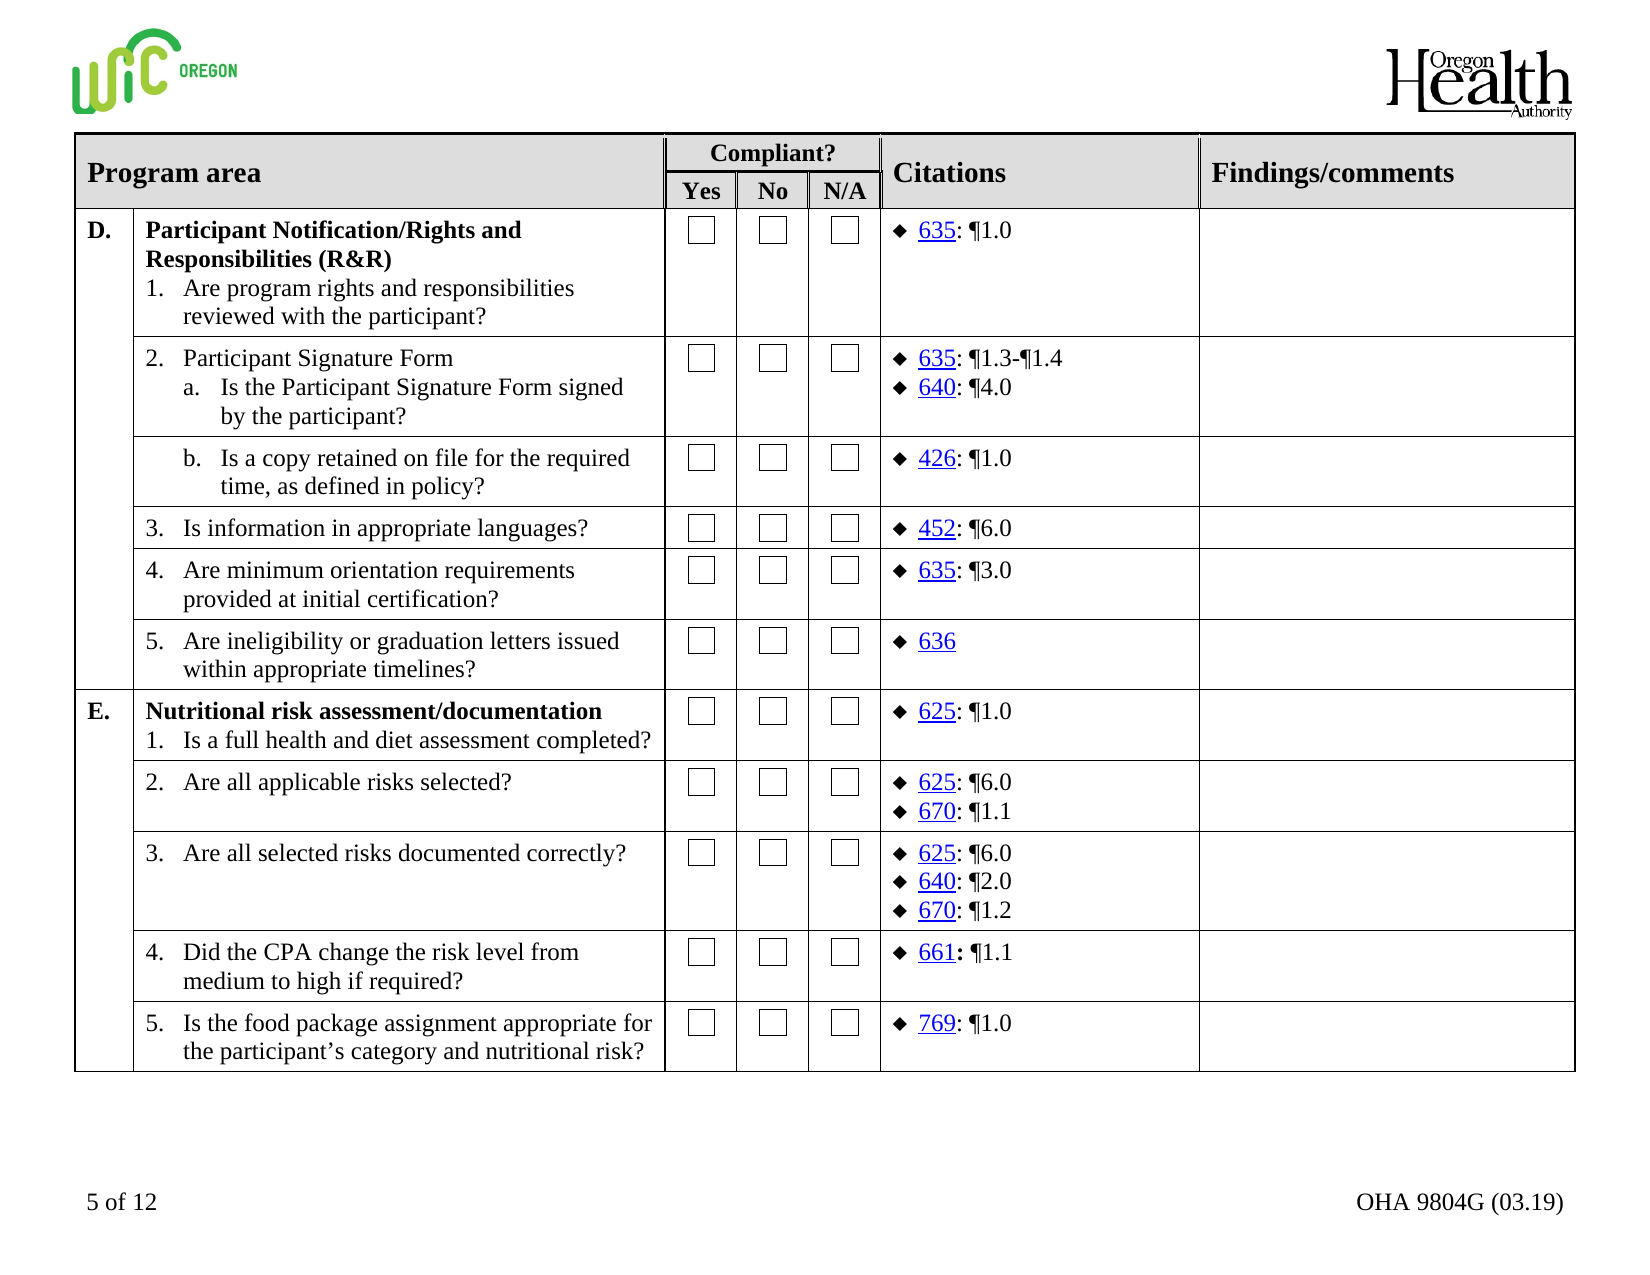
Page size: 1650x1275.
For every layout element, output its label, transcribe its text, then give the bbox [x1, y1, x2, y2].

table_cell [737, 931, 808, 1001]
table_cell [666, 507, 736, 548]
table_cell [809, 761, 880, 831]
table_cell [809, 690, 880, 760]
table_cell [809, 337, 880, 436]
table_header Compliant? [665, 135, 881, 170]
table_cell Is the food package assignment appropriate for the participant’s category and nutritional risk? [134, 1002, 664, 1071]
table_cell [737, 437, 808, 506]
table_cell Participant Signature Form Is the Participant Signature Form signed by the participant? [134, 337, 664, 436]
table_cell [666, 931, 736, 1001]
table_cell [809, 1002, 880, 1071]
table_cell [666, 690, 736, 760]
table_cell E. [76, 690, 133, 1071]
table_cell [666, 1002, 736, 1071]
table_cell [809, 437, 880, 506]
table_cell [737, 690, 808, 760]
table_cell [1200, 620, 1574, 689]
table_header Findings/comments [1200, 135, 1574, 208]
table_cell Are ineligibility or graduation letters issued within appropriate timelines? [134, 620, 664, 689]
table_cell 426: ¶1.0 [881, 437, 1199, 506]
table_cell Are all applicable risks selected? [134, 761, 664, 831]
table_cell [1200, 690, 1574, 760]
table_cell [737, 209, 808, 336]
table_cell 636 [881, 620, 1199, 689]
table_cell 635: ¶1.0 [881, 209, 1199, 336]
table_header Citations [881, 135, 1199, 208]
table_cell [809, 209, 880, 336]
table_cell [1200, 1002, 1574, 1071]
table_cell [1200, 337, 1574, 436]
table_cell [1200, 209, 1574, 336]
table_cell Is a copy retained on file for the required time, as defined in policy? [134, 437, 664, 506]
table_cell Did the CPA change the risk level from medium to high if required? [134, 931, 664, 1001]
table_cell [809, 549, 880, 619]
table_cell [1200, 507, 1574, 548]
table_cell Participant Notification/Rights and Responsibilities (R&R) Are program rights and responsibilities reviewed with the participant? [134, 209, 664, 336]
table_cell Are minimum orientation requirements provided at initial certification? [134, 549, 664, 619]
table_header Program area [76, 134, 665, 208]
table_cell N/A [810, 173, 879, 208]
table_cell Yes [667, 173, 735, 208]
table_cell : ¶6.0 640: ¶2.0 : ¶1.2 [881, 832, 1199, 930]
table_cell [666, 549, 736, 619]
table_cell [737, 832, 808, 930]
table_cell Nutritional risk assessment/documentation Is a full health and diet assessment completed? [134, 690, 664, 760]
table_cell [737, 507, 808, 548]
table_cell [737, 761, 808, 831]
table_cell [809, 832, 880, 930]
table_cell Is information in appropriate languages? [134, 507, 664, 548]
table_cell 661: ¶1.1 [881, 931, 1199, 1001]
table_cell [809, 620, 880, 689]
table_cell : ¶6.0 670: ¶1.1 [881, 761, 1199, 831]
table_cell [666, 832, 736, 930]
table_cell [809, 931, 880, 1001]
table_cell [1200, 832, 1574, 930]
table_cell [1200, 437, 1574, 506]
table_cell : ¶3.0 [881, 549, 1199, 619]
table_cell [1200, 761, 1574, 831]
table_cell [666, 209, 736, 336]
table_cell [737, 620, 808, 689]
table_cell [737, 337, 808, 436]
table_cell Are all selected risks documented correctly? [134, 832, 664, 930]
table_cell No [738, 173, 807, 208]
table_cell 635: ¶1.3-¶1.4 640: ¶4.0 [881, 337, 1199, 436]
table_cell [666, 761, 736, 831]
table_cell D. [76, 209, 133, 689]
table_cell [666, 337, 736, 436]
table_cell : ¶1.0 [881, 690, 1199, 760]
table_cell [809, 507, 880, 548]
table_cell [1200, 549, 1574, 619]
picture [71, 28, 240, 113]
table_cell 452: ¶6.0 [881, 507, 1199, 548]
table_cell [1200, 931, 1574, 1001]
picture [1360, 49, 1572, 120]
table_cell [737, 1002, 808, 1071]
table_cell 769: ¶1.0 [881, 1002, 1199, 1071]
table_cell [666, 437, 736, 506]
table_cell [666, 620, 736, 689]
table_cell [737, 549, 808, 619]
